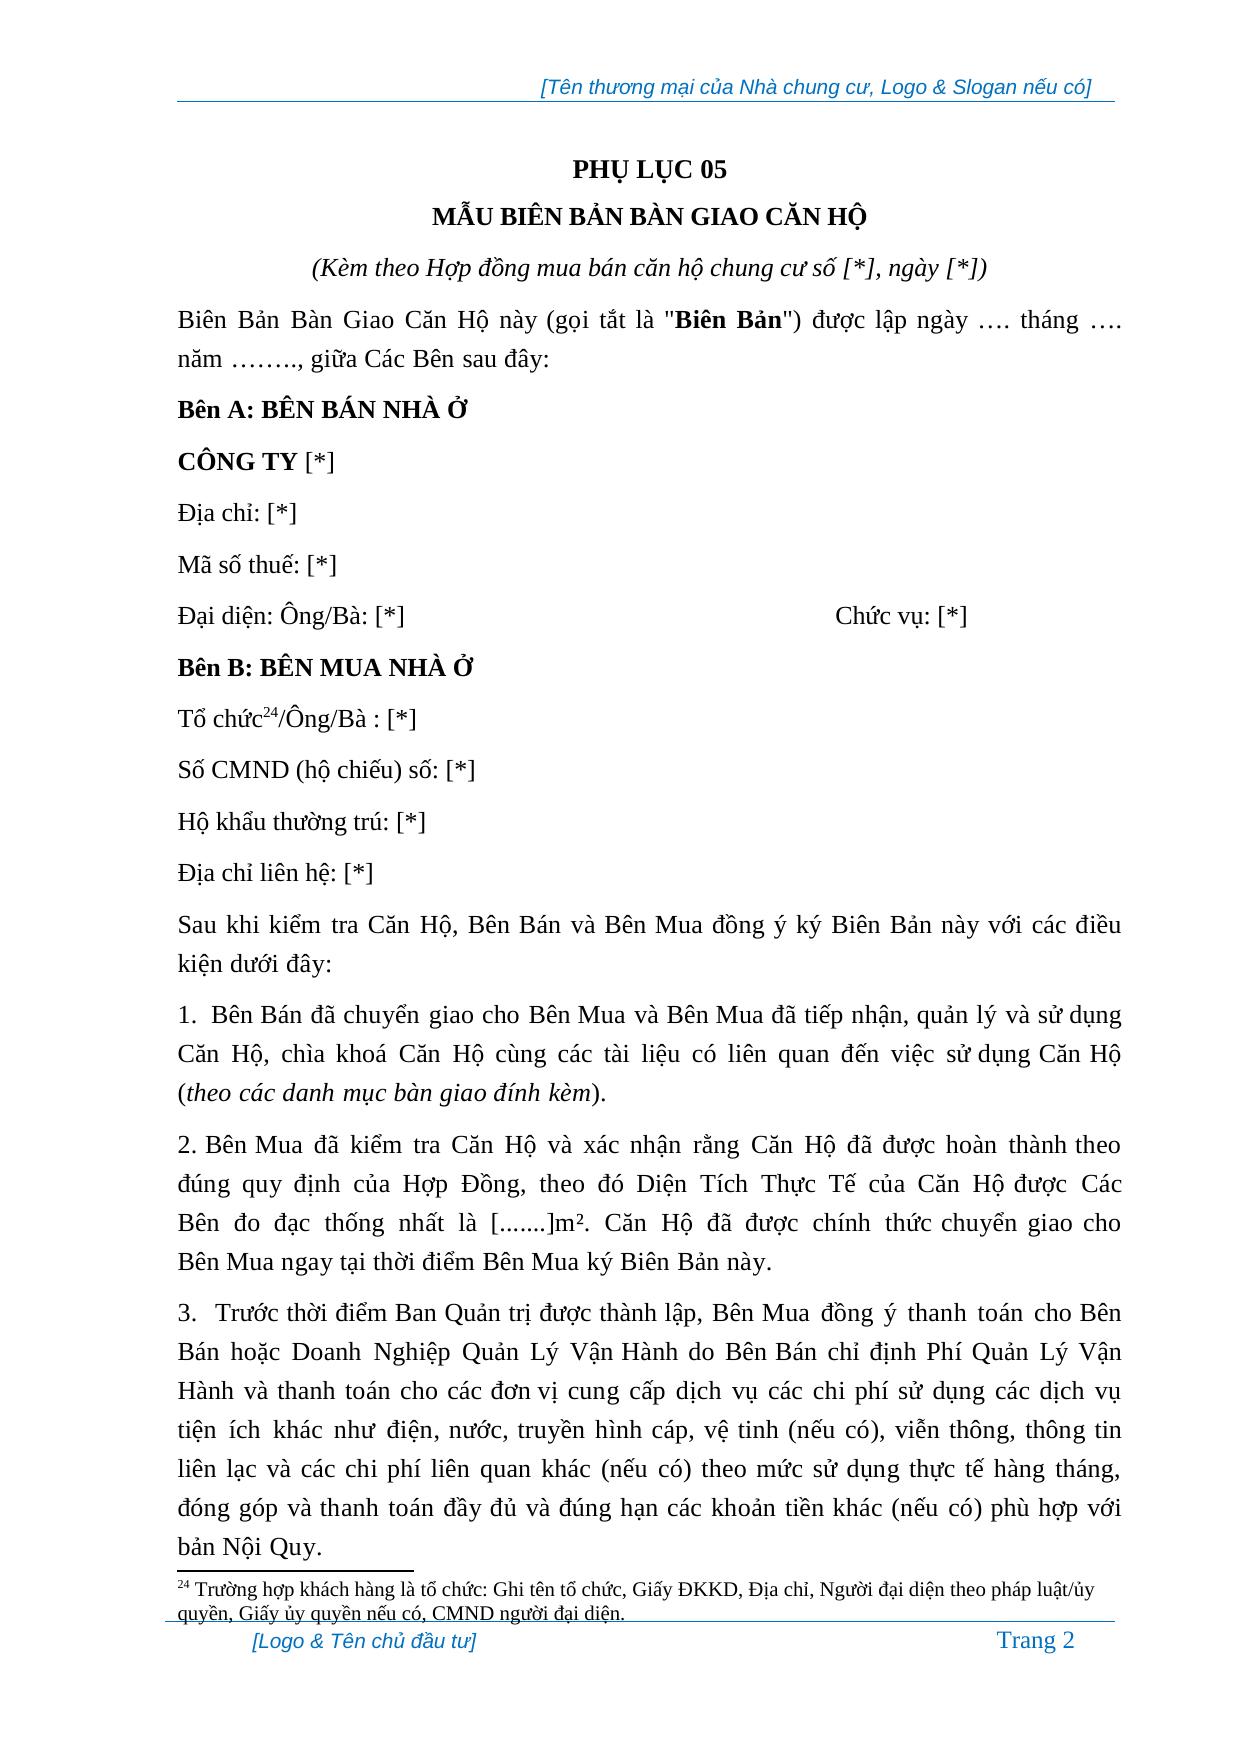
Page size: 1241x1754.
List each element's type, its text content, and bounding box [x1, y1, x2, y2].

text Đại diện: Ông/Bà: [*] Chức vụ: [*] [177, 600, 1122, 630]
text Bên A: BÊN BÁN NHÀ Ở [177, 394, 1122, 424]
text Hộ khẩu thường trú: [*] [177, 806, 1122, 836]
text 3. Trước thời điểm Ban Quản trị được thành lập, Bên Mua đồng ý thanh toán cho Bên Bán hoặc Doanh Nghiệp Quản Lý Vận Hành do Bên Bán chỉ định Phí Quản Lý Vận Hành và thanh toán cho các đơn vị cung cấp dịch vụ các chi phí sử dụng các dịch vụ tiện ích khác như điện, nước, truyền hình cáp, vệ tinh (nếu có), viễn thông, thông tin liên lạc và các chi phí liên quan khác (nếu có) theo mức sử dụng thực tế hàng tháng, đóng góp và thanh toán đầy đủ và đúng hạn các khoản tiền khác (nếu có) phù hợp với bản Nội Quy. [177, 1297, 1122, 1561]
text Biên Bản Bàn Giao Căn Hộ này (gọi tắt là "Biên Bản") được lập ngày …. tháng …. năm …….., giữa Các Bên sau đây: [177, 304, 1122, 373]
text MẪU BIÊN BẢN BÀN GIAO CĂN HỘ [177, 201, 1122, 231]
text Bên B: BÊN MUA NHÀ Ở [177, 652, 1122, 682]
text 2. Bên Mua đã kiểm tra Căn Hộ và xác nhận rằng Căn Hộ đã được hoàn thành theo đúng quy định của Hợp Đồng, theo đó Diện Tích Thực Tế của Căn Hộ được Các Bên đo đạc thống nhất là [.......]m². Căn Hộ đã được chính thức chuyển giao cho Bên Mua ngay tại thời điểm Bên Mua ký Biên Bản này. [177, 1129, 1122, 1276]
text Mã số thuế: [*] [177, 549, 1122, 579]
text Sau khi kiểm tra Căn Hộ, Bên Bán và Bên Mua đồng ý ký Biên Bản này với các điều kiện dưới đây: [177, 909, 1122, 978]
text Số CMND (hộ chiếu) số: [*] [177, 754, 1122, 784]
text Tổ chức/Ông/Bà : [*] [177, 703, 1122, 733]
text Địa chỉ: [*] [177, 497, 1122, 527]
text Địa chỉ liên hệ: [*] [177, 857, 1122, 887]
subtitle PHỤ LỤC 05 [177, 153, 1122, 184]
text 1. Bên Bán đã chuyển giao cho Bên Mua và Bên Mua đã tiếp nhận, quản lý và sử dụng Căn Hộ, chìa khoá Căn Hộ cùng các tài liệu có liên quan đến việc sử dụng Căn Hộ (theo các danh mục bàn giao đính kèm). [177, 999, 1122, 1107]
text (Kèm theo Hợp đồng mua bán căn hộ chung cư số [*], ngày [*]) [177, 252, 1122, 282]
text CÔNG TY [*] [177, 446, 1122, 476]
